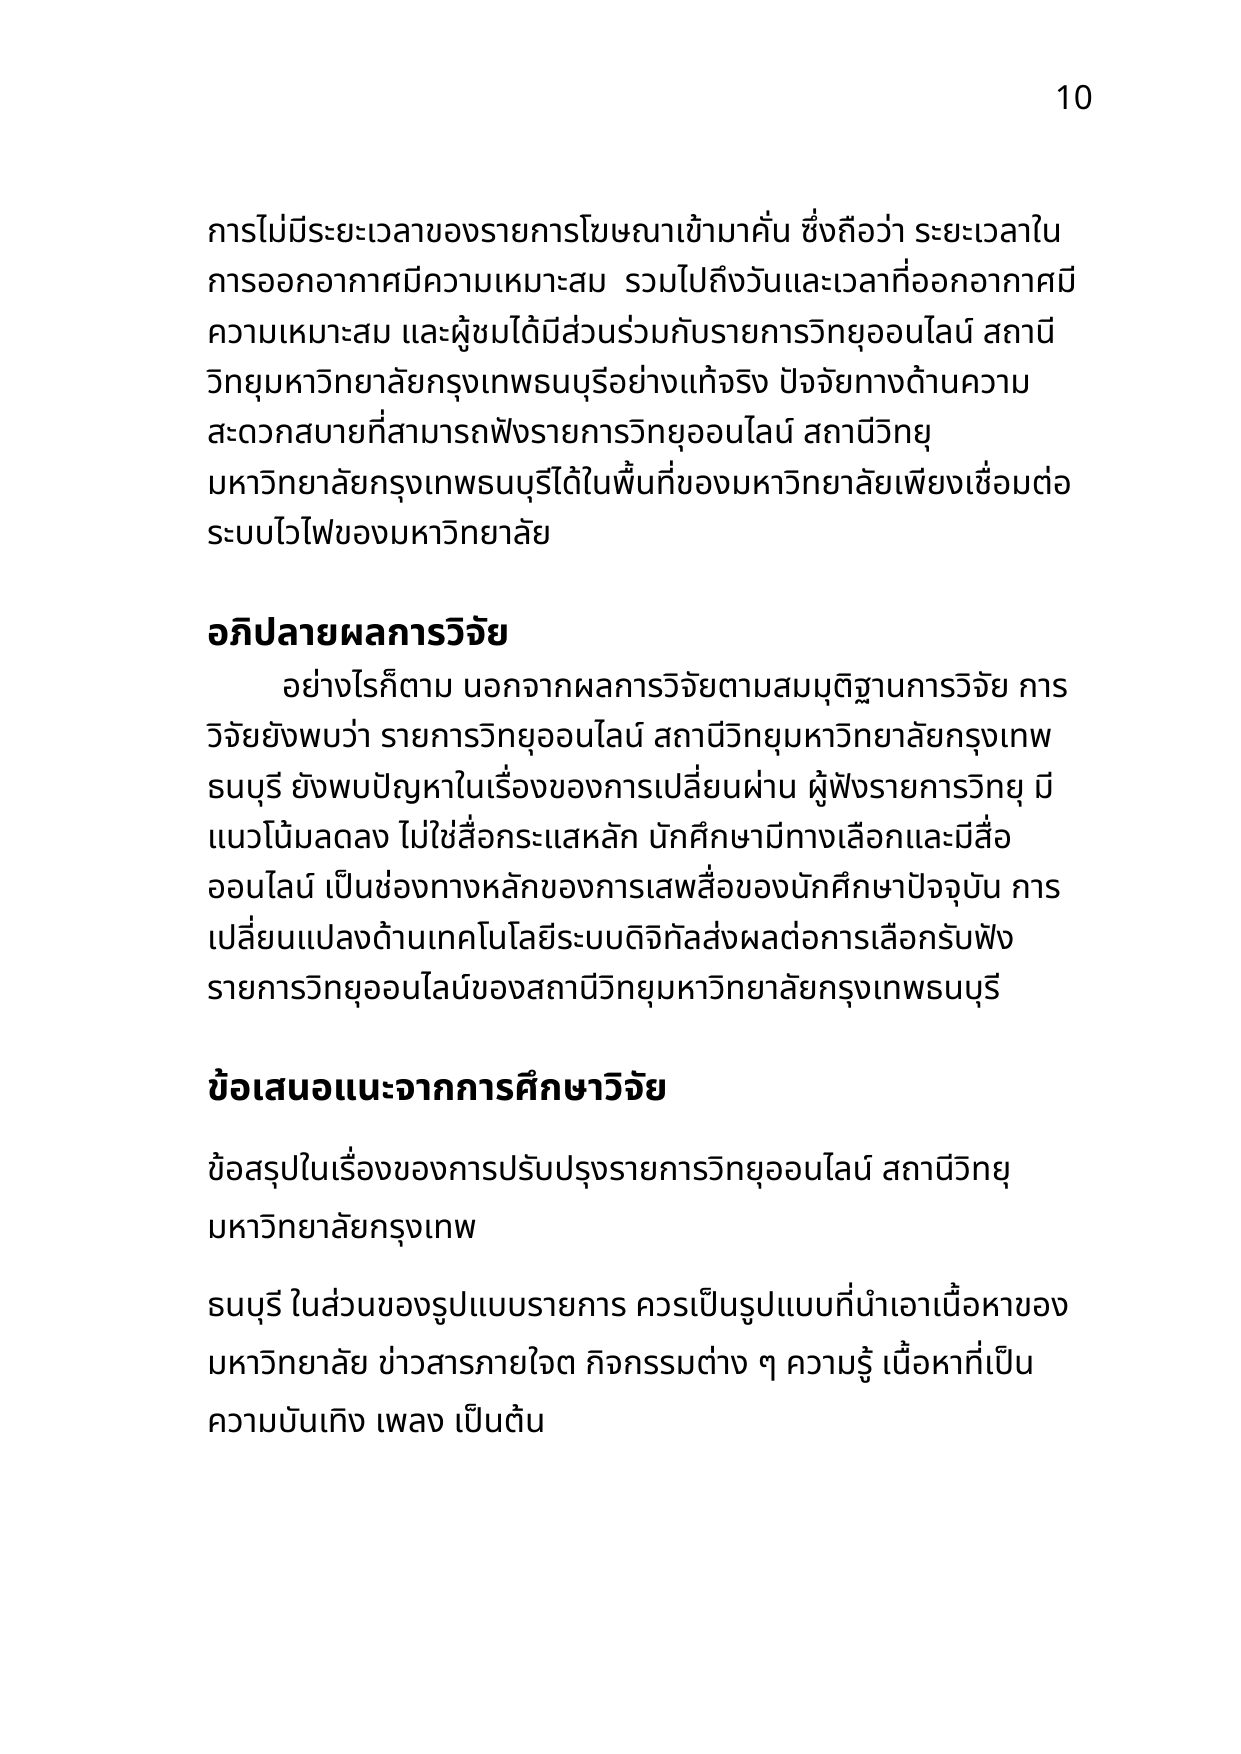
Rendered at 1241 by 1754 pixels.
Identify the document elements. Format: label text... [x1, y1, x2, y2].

text ข้อเสนอแนะจากการศึกษาวิจัย [207, 1060, 1092, 1117]
text อย่างไรก็ตาม นอกจากผลการวิจัยตามสมมุติฐานการวิจัย การวิจัยยังพบว่า รายการวิทยุออนไลน์ สถานีวิทยุมหาวิทยาลัยกรุงเทพธนบุรี ยังพบปัญหาในเรื่องของการเปลี่ยนผ่าน ผู้ฟังรายการวิทยุ มีแนวโน้มลดลง ไม่ใช่สื่อกระแสหลัก นักศึกษามีทางเลือกและมีสื่อออนไลน์ เป็นช่องทางหลักของการเสพสื่อของนักศึกษาปัจจุบัน การเปลี่ยนแปลงด้านเทคโนโลยีระบบดิจิทัลส่งผลต่อการเลือกรับฟังรายการวิทยุออนไลน์ของสถานีวิทยุมหาวิทยาลัยกรุงเทพธนบุรี [207, 662, 1092, 1015]
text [207, 207, 1092, 560]
text อภิปลายผลการวิจัย [207, 605, 1092, 662]
